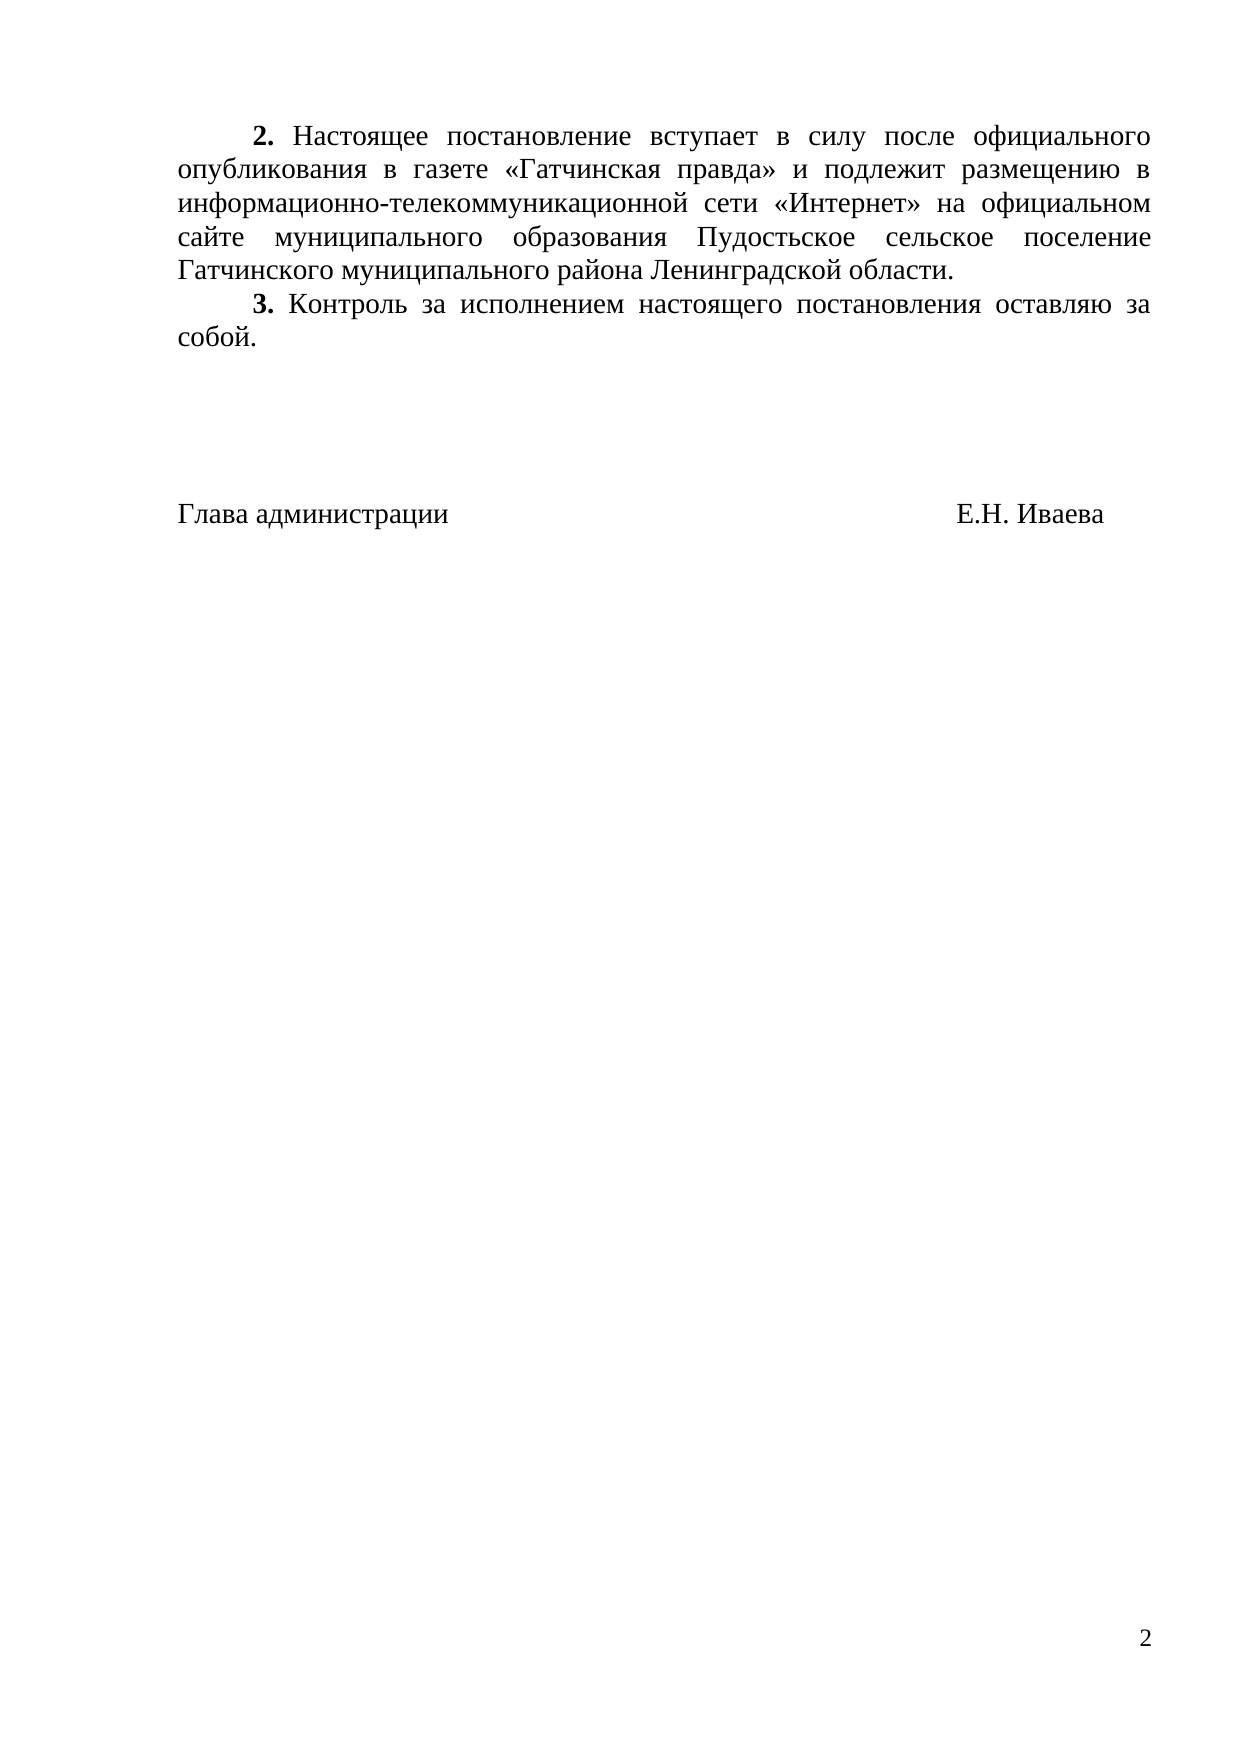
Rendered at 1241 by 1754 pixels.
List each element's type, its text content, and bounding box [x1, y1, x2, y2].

text Глава администрации Е.Н. Иваева [177, 497, 1152, 530]
text 3. Контроль за исполнением настоящего постановления оставляю за собой. [177, 286, 1152, 353]
text 2. Настоящее постановление вступает в силу после официального опубликования в газете «Гатчинская правда» и подлежит размещению в информационно-телекоммуникационной сети «Интернет» на официальном сайте муниципального образования Пудостьское сельское поселение Гатчинского муниципального района Ленинградской области. [177, 118, 1152, 286]
